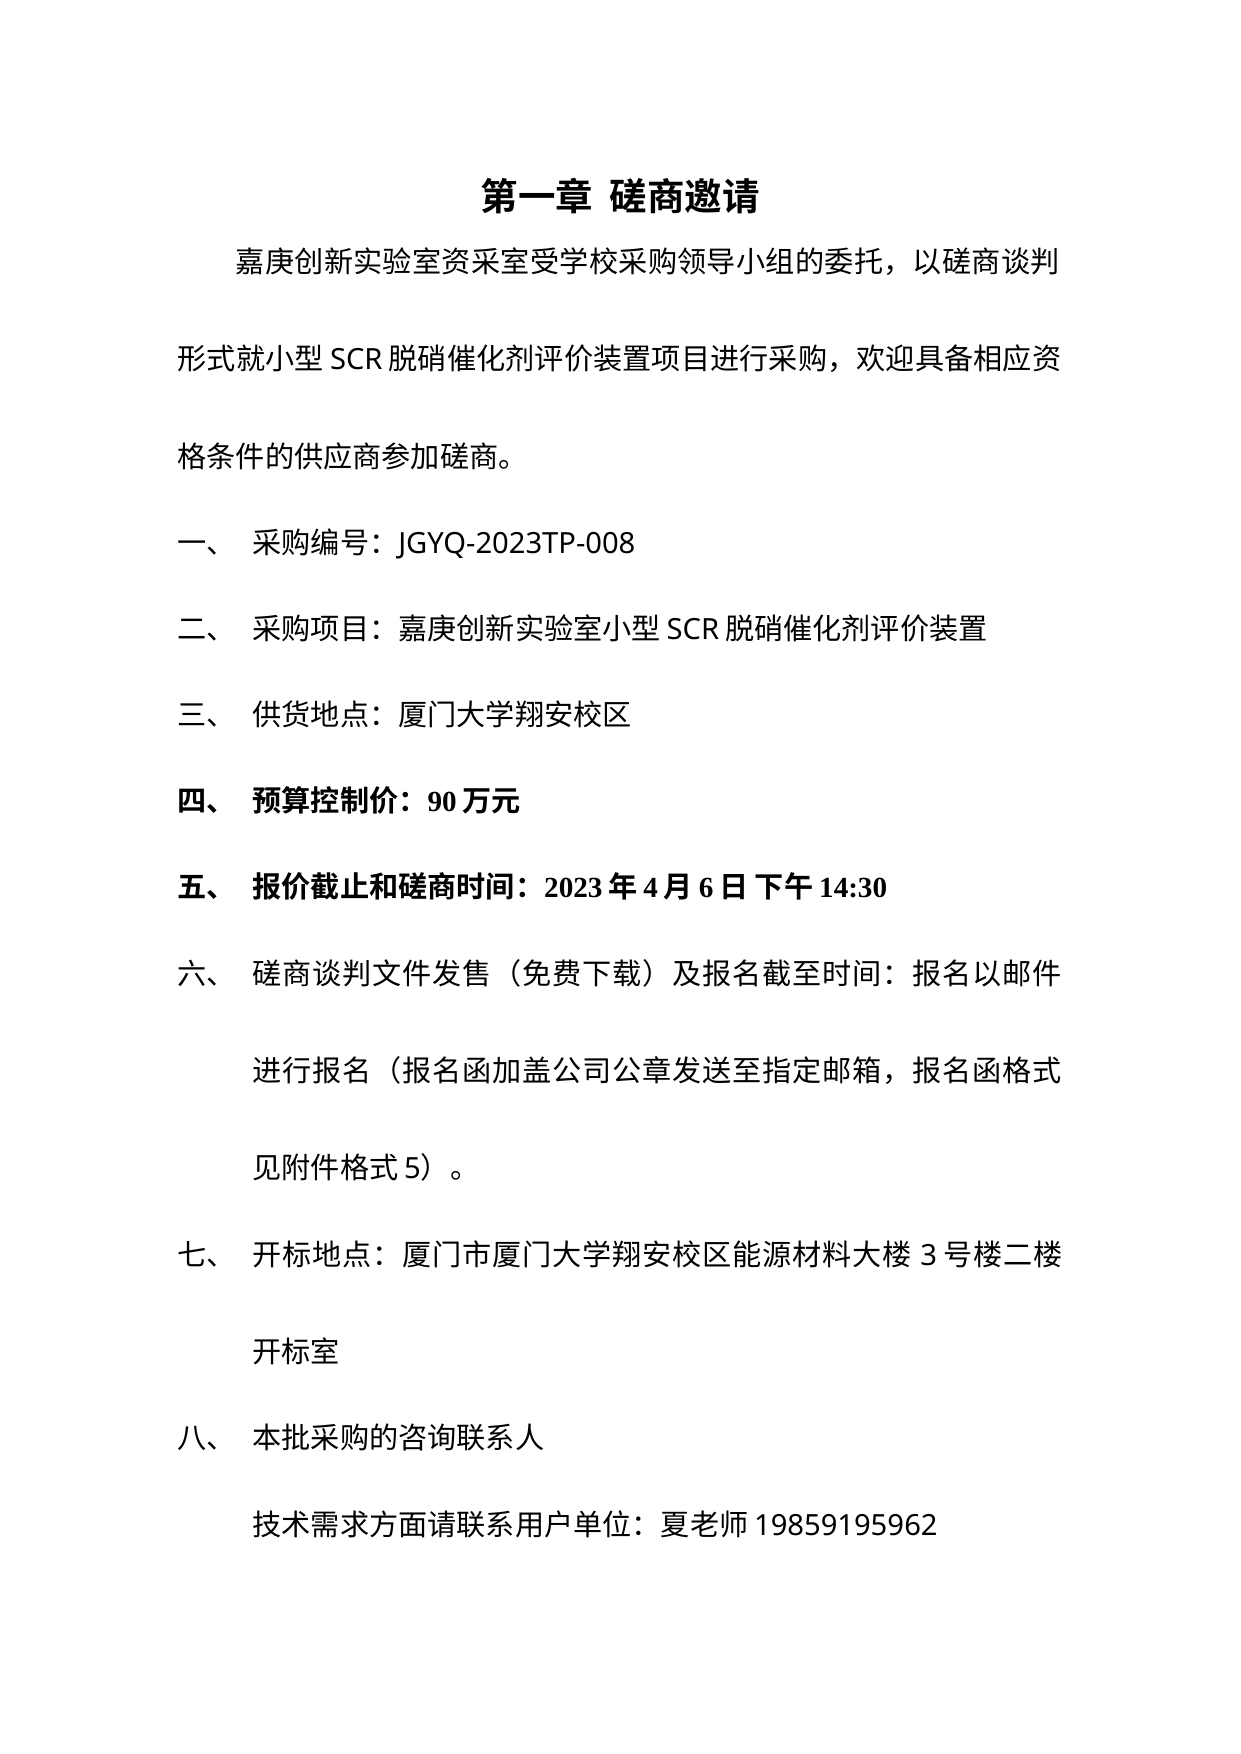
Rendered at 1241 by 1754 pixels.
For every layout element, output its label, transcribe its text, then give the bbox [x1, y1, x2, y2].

list 预算控制价：90万元 [177, 767, 1063, 832]
list 磋商谈判文件发售（免费下载）及报名截至时间：报名以邮件进行报名（报名函加盖公司公章发送至指定邮箱，报名函格式见附件格式5）。 [177, 939, 1063, 1199]
text 嘉庚创新实验室资采室受学校采购领导小组的委托，以磋商谈判形式就小型SCR脱硝催化剂评价装置项目进行采购，欢迎具备相应资格条件的供应商参加磋商。 [177, 227, 1063, 487]
list 报价截止和磋商时间：2023年4月6日 下午14:30 [177, 853, 1063, 918]
list 开标地点：厦门市厦门大学翔安校区能源材料大楼3号楼二楼开标室 [177, 1220, 1063, 1382]
list 本批采购的咨询联系人 [177, 1404, 1063, 1469]
list 采购编号：JGYQ-2023TP-008 [177, 508, 1063, 573]
text 技术需求方面请联系用户单位：夏老师19859195962 [252, 1490, 1063, 1555]
list 采购项目：嘉庚创新实验室小型SCR脱硝催化剂评价装置 [177, 594, 1063, 659]
text 第一章 磋商邀请 [177, 162, 1063, 227]
list 供货地点：厦门大学翔安校区 [177, 680, 1063, 745]
